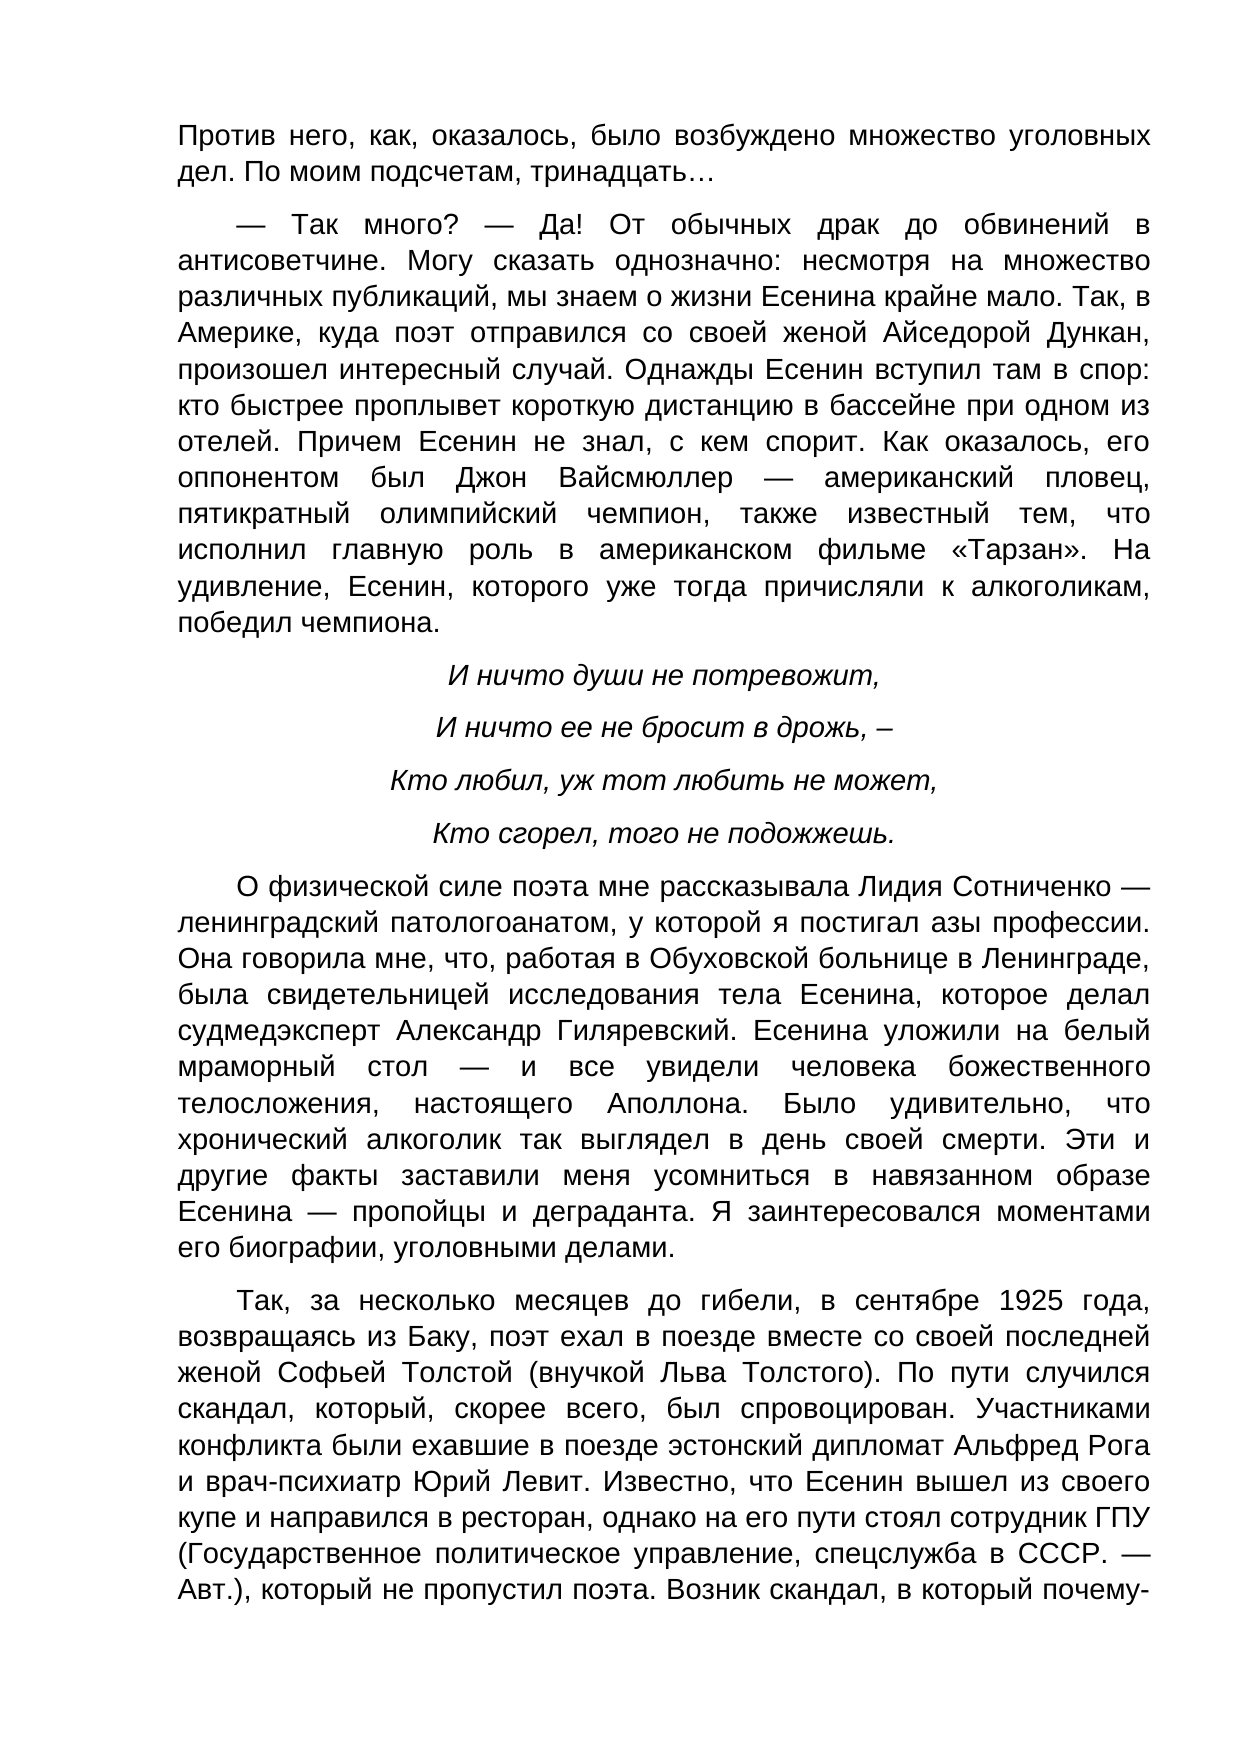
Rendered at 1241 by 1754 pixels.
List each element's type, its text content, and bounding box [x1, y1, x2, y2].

text Кто любил, уж тот любить не может, [177, 763, 1152, 797]
text И ничто души не потревожит, [177, 657, 1152, 691]
text Кто сгорел, того не подожжешь. [177, 816, 1152, 849]
text — Так много? — Да! От обычных драк до обвинений в антисоветчине. Могу сказать однозначно: несмотря на множество различных публикаций, мы знаем о жизни Есенина крайне мало. Так, в Америке, куда поэт отправился со своей женой Айседорой Дункан, произошел интересный случай. Однажды Есенин вступил там в спор: кто быстрее проплывет короткую дистанцию в бассейне при одном из отелей. Причем Есенин не знал, с кем спорит. Как оказалось, его оппонентом был Джон Вайсмюллер — американский пловец, пятикратный олимпийский чемпион, также известный тем, что исполнил главную роль в американском фильме «Тарзан». На удивление, Есенин, которого уже тогда причисляли к алкоголикам, победил чемпиона. [177, 207, 1152, 638]
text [177, 1283, 1152, 1606]
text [177, 118, 1152, 188]
text О физической силе поэта мне рассказывала Лидия Сотниченко — ленинградский патологоанатом, у которой я постигал азы профессии. Она говорила мне, что, работая в Обуховской больнице в Ленинграде, была свидетельницей исследования тела Есенина, которое делал судмедэксперт Александр Гиляревский. Есенина уложили на белый мраморный стол — и все увидели человека божественного телосложения, настоящего Аполлона. Было удивительно, что хронический алкоголик так выглядел в день своей смерти. Эти и другие факты заставили меня усомниться в навязанном образе Есенина — пропойцы и деграданта. Я заинтересовался моментами его биографии, уголовными делами. [177, 869, 1152, 1264]
text И ничто ее не бросит в дрожь, – [177, 710, 1152, 744]
